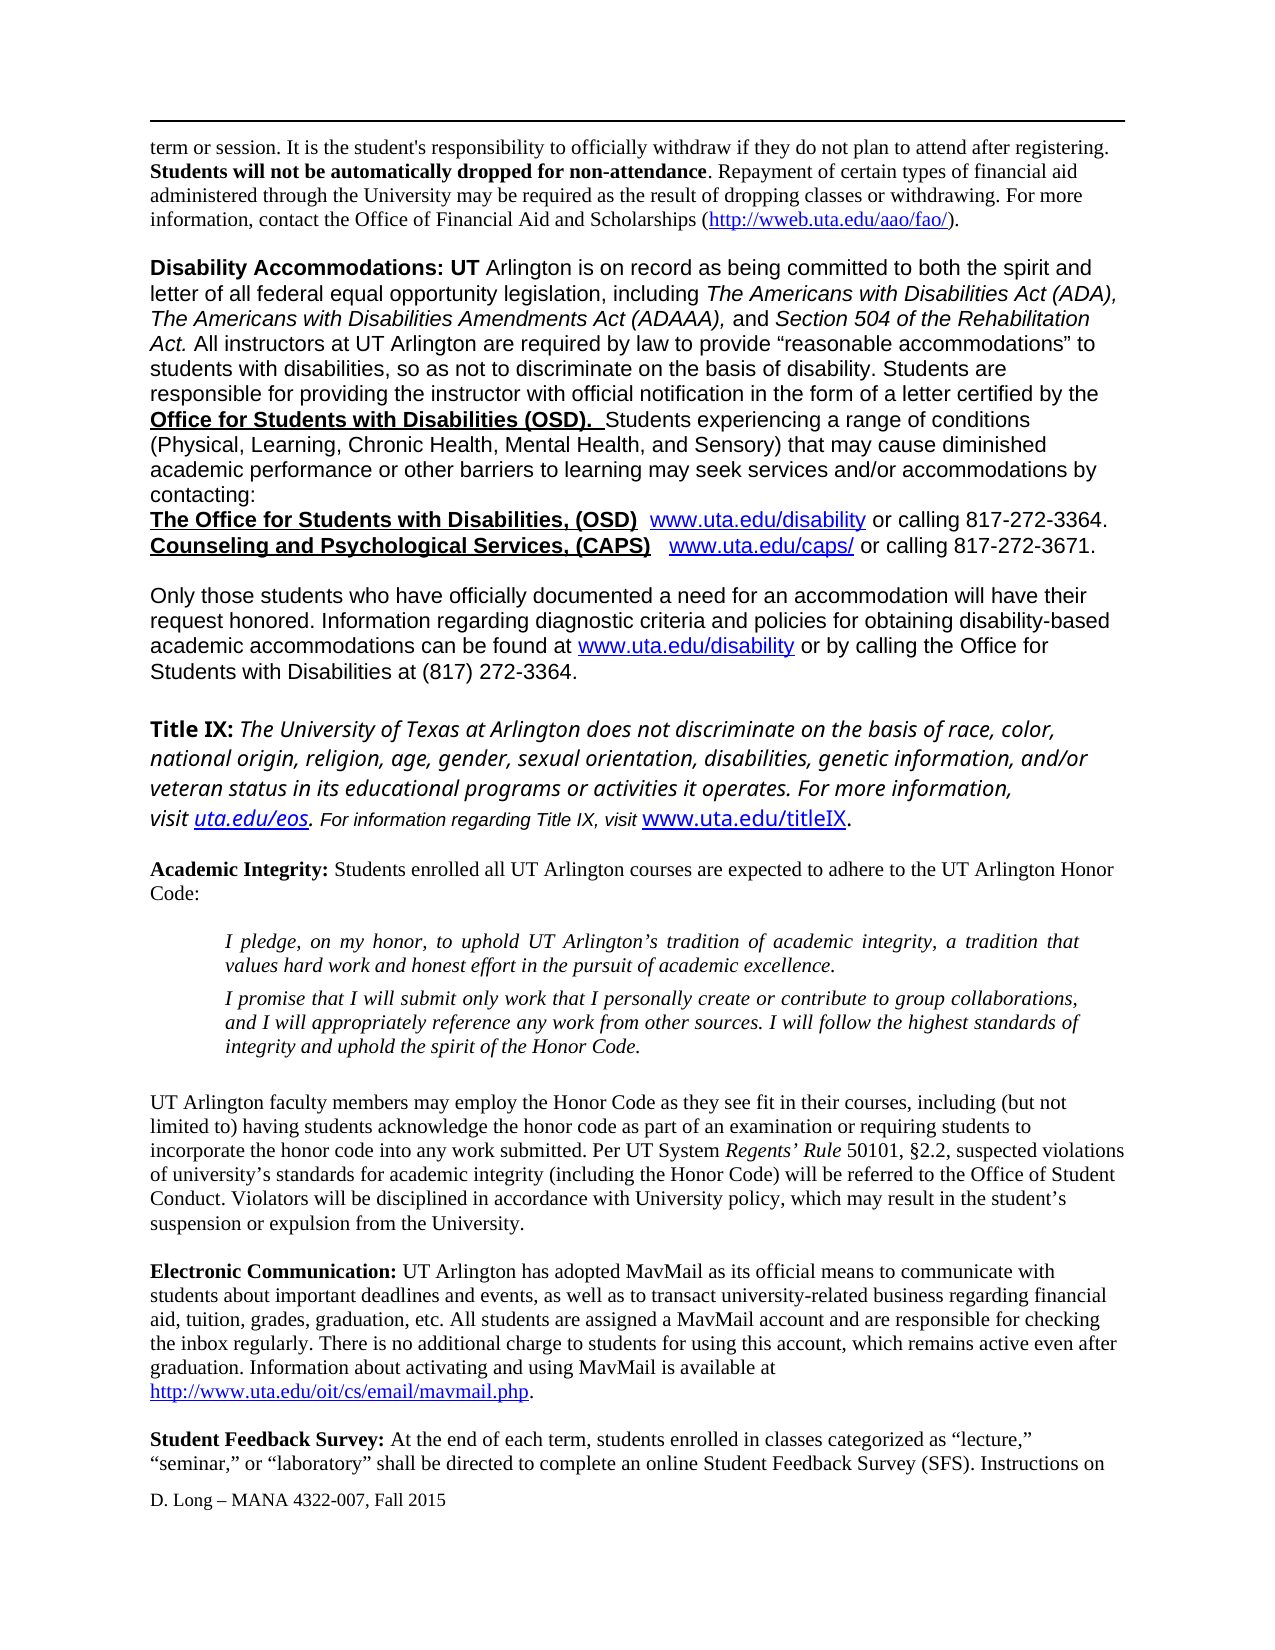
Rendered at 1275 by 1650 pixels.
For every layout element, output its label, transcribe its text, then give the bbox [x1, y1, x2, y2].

text Disability Accommodations: UT Arlington is on record as being committed to both the spirit and letter of all federal equal opportunity legislation, including The Americans with Disabilities Act (ADA), The Americans with Disabilities Amendments Act (ADAAA), and Section 504 of the Rehabilitation Act. All instructors at UT Arlington are required by law to provide “reasonable accommodations” to students with disabilities, so as not to discriminate on the basis of disability. Students are responsible for providing the instructor with official notification in the form of a letter certified by the Office for Students with Disabilities (OSD). Students experiencing a range of conditions (Physical, Learning, Chronic Health, Mental Health, and Sensory) that may cause diminished academic performance or other barriers to learning may seek services and/or accommodations by contacting: [150, 255, 1125, 507]
text Title IX: The University of Texas at Arlington does not discriminate on the basis of race, color, national origin, religion, age, gender, sexual orientation, disabilities, genetic information, and/or veteran status in its educational programs or activities it operates. For more information, visit uta.edu/eos. For information regarding Title IX, visit www.uta.edu/titleIX. [150, 714, 1125, 833]
text UT Arlington faculty members may employ the Honor Code as they see fit in their courses, including (but not limited to) having students acknowledge the honor code as part of an examination or requiring students to incorporate the honor code into any work submitted. Per UT System Regents’ Rule 50101, §2.2, suspected violations of university’s standards for academic integrity (including the Honor Code) will be referred to the Office of Student Conduct. Violators will be disciplined in accordance with University policy, which may result in the student’s suspension or expulsion from the University. [150, 1090, 1125, 1234]
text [150, 135, 1125, 231]
text The Office for Students with Disabilities, (OSD) www.uta.edu/disability or calling 817-272-3364. [150, 507, 1125, 533]
text Only those students who have officially documented a need for an accommodation will have their request honored. Information regarding diagnostic criteria and policies for obtaining disability-based academic accommodations can be found at www.uta.edu/disability or by calling the Office for Students with Disabilities at (817) 272-3364. [150, 583, 1125, 684]
text I pledge, on my honor, to uphold UT Arlington’s tradition of academic integrity, a tradition that values hard work and honest effort in the pursuit of academic excellence. [225, 929, 1080, 977]
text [150, 1427, 1125, 1475]
text Counseling and Psychological Services, (CAPS) www.uta.edu/caps/ or calling 817-272-3671. [150, 533, 1125, 558]
text I promise that I will submit only work that I personally create or contribute to group collaborations, and I will appropriately reference any work from other sources. I will follow the highest standards of integrity and uphold the spirit of the Honor Code. [225, 986, 1080, 1058]
text Academic Integrity: Students enrolled all UT Arlington courses are expected to adhere to the UT Arlington Honor Code: [150, 857, 1125, 905]
text Electronic Communication: UT Arlington has adopted MavMail as its official means to communicate with students about important deadlines and events, as well as to transact university-related business regarding financial aid, tuition, grades, graduation, etc. All students are assigned a MavMail account and are responsible for checking the inbox regularly. There is no additional charge to students for using this account, which remains active even after graduation. Information about activating and using MavMail is available at http://www.uta.edu/oit/cs/email/mavmail.php. [150, 1258, 1125, 1403]
